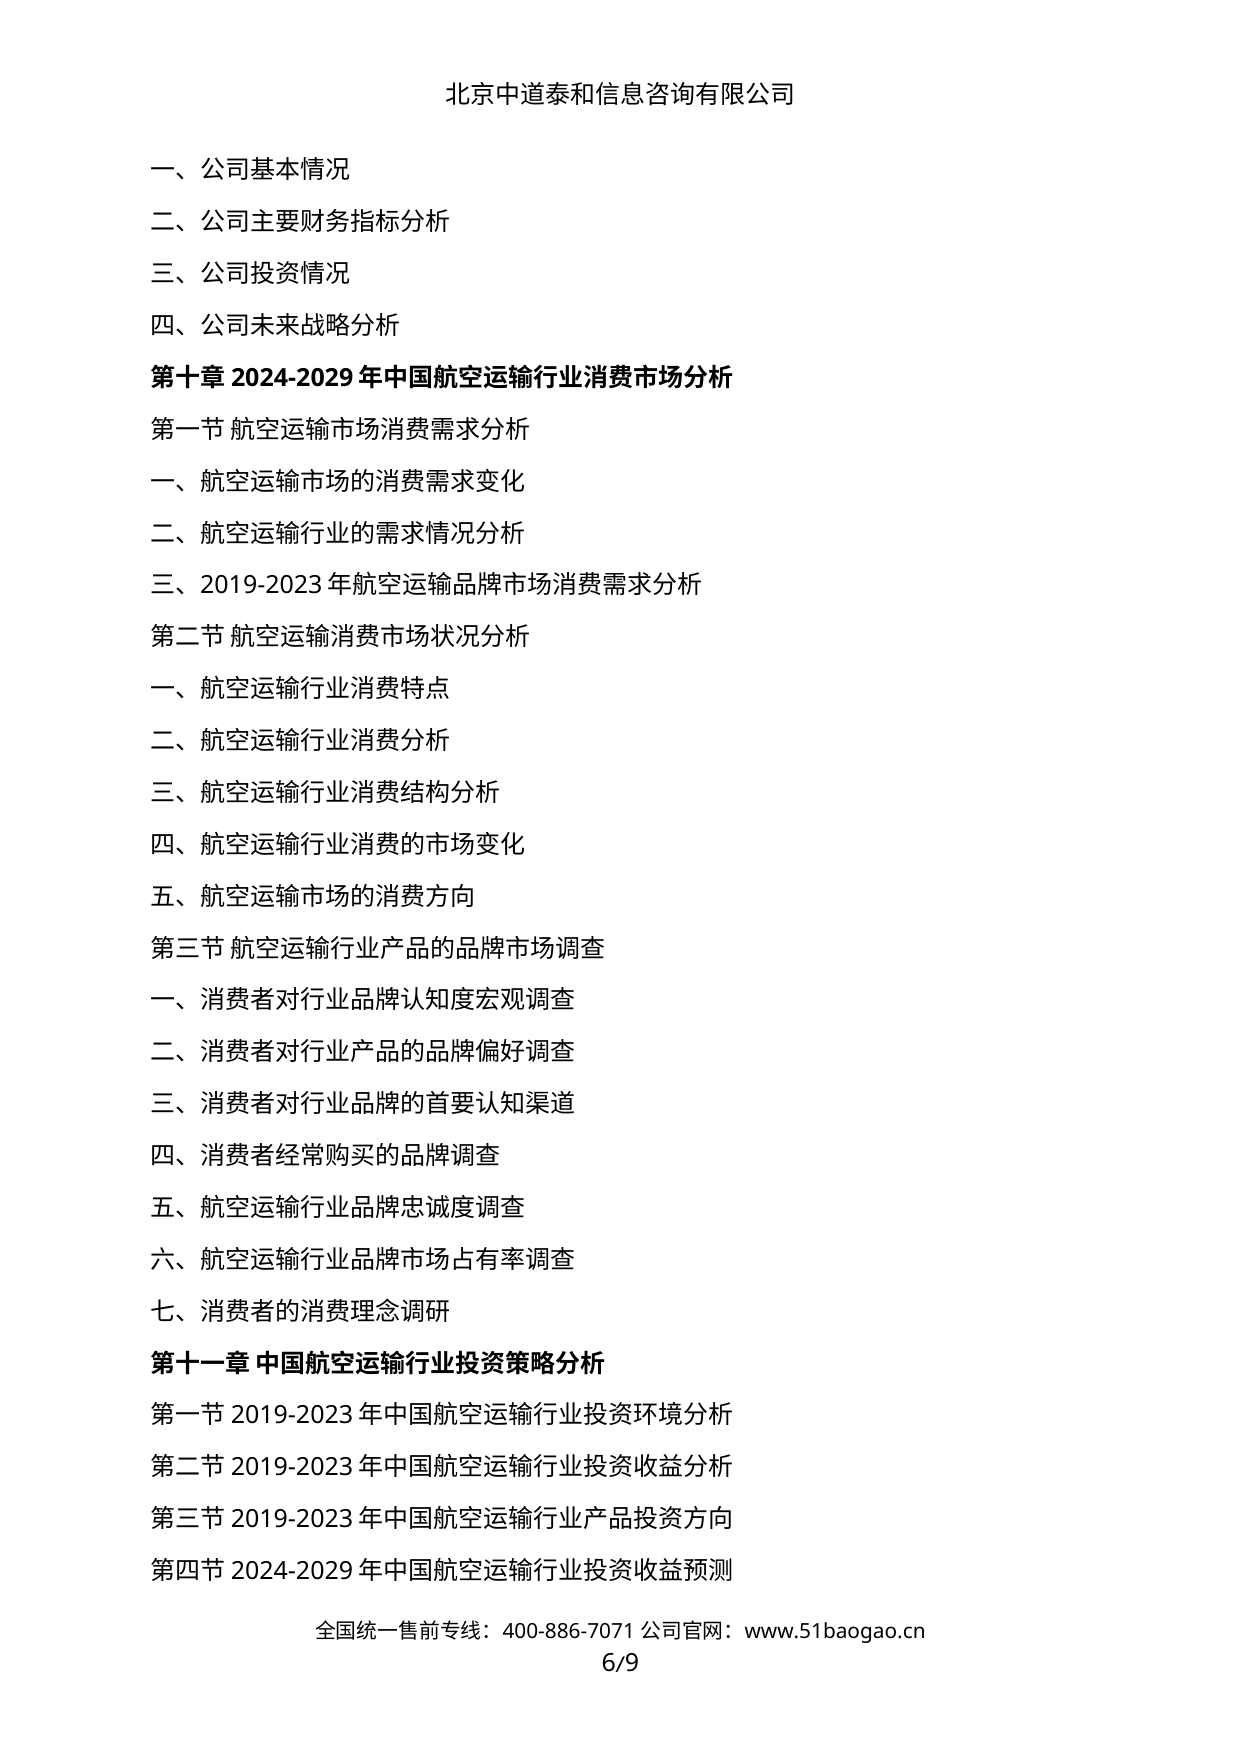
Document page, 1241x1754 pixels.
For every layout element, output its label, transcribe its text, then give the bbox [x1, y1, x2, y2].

text 一、航空运输市场的消费需求变化 [150, 461, 1090, 497]
text 一、消费者对行业品牌认知度宏观调查 [150, 980, 1090, 1016]
text 二、消费者对行业产品的品牌偏好调查 [150, 1032, 1090, 1068]
text 第四节 2024-2029年中国航空运输行业投资收益预测 [150, 1551, 1090, 1587]
text 二、航空运输行业消费分析 [150, 721, 1090, 757]
text 五、航空运输市场的消费方向 [150, 876, 1090, 912]
text 三、公司投资情况 [150, 254, 1090, 290]
text 第十章 2024-2029年中国航空运输行业消费市场分析 [150, 357, 1090, 394]
text 第二节 航空运输消费市场状况分析 [150, 617, 1090, 653]
text 一、公司基本情况 [150, 150, 1090, 186]
text 三、2019-2023年航空运输品牌市场消费需求分析 [150, 565, 1090, 601]
text 二、公司主要财务指标分析 [150, 202, 1090, 238]
text 一、航空运输行业消费特点 [150, 669, 1090, 705]
text 第三节 2019-2023年中国航空运输行业产品投资方向 [150, 1499, 1090, 1535]
text 三、消费者对行业品牌的首要认知渠道 [150, 1084, 1090, 1120]
text 五、航空运输行业品牌忠诚度调查 [150, 1187, 1090, 1224]
text 第二节 2019-2023年中国航空运输行业投资收益分析 [150, 1447, 1090, 1483]
text 三、航空运输行业消费结构分析 [150, 772, 1090, 809]
text 第一节 航空运输市场消费需求分析 [150, 409, 1090, 446]
text 七、消费者的消费理念调研 [150, 1291, 1090, 1327]
text 四、航空运输行业消费的市场变化 [150, 824, 1090, 861]
text 四、消费者经常购买的品牌调查 [150, 1136, 1090, 1172]
text 第一节 2019-2023年中国航空运输行业投资环境分析 [150, 1395, 1090, 1431]
text 六、航空运输行业品牌市场占有率调查 [150, 1239, 1090, 1276]
text 第十一章 中国航空运输行业投资策略分析 [150, 1343, 1090, 1379]
text 四、公司未来战略分析 [150, 306, 1090, 342]
text 第三节 航空运输行业产品的品牌市场调查 [150, 928, 1090, 964]
text 二、航空运输行业的需求情况分析 [150, 513, 1090, 549]
